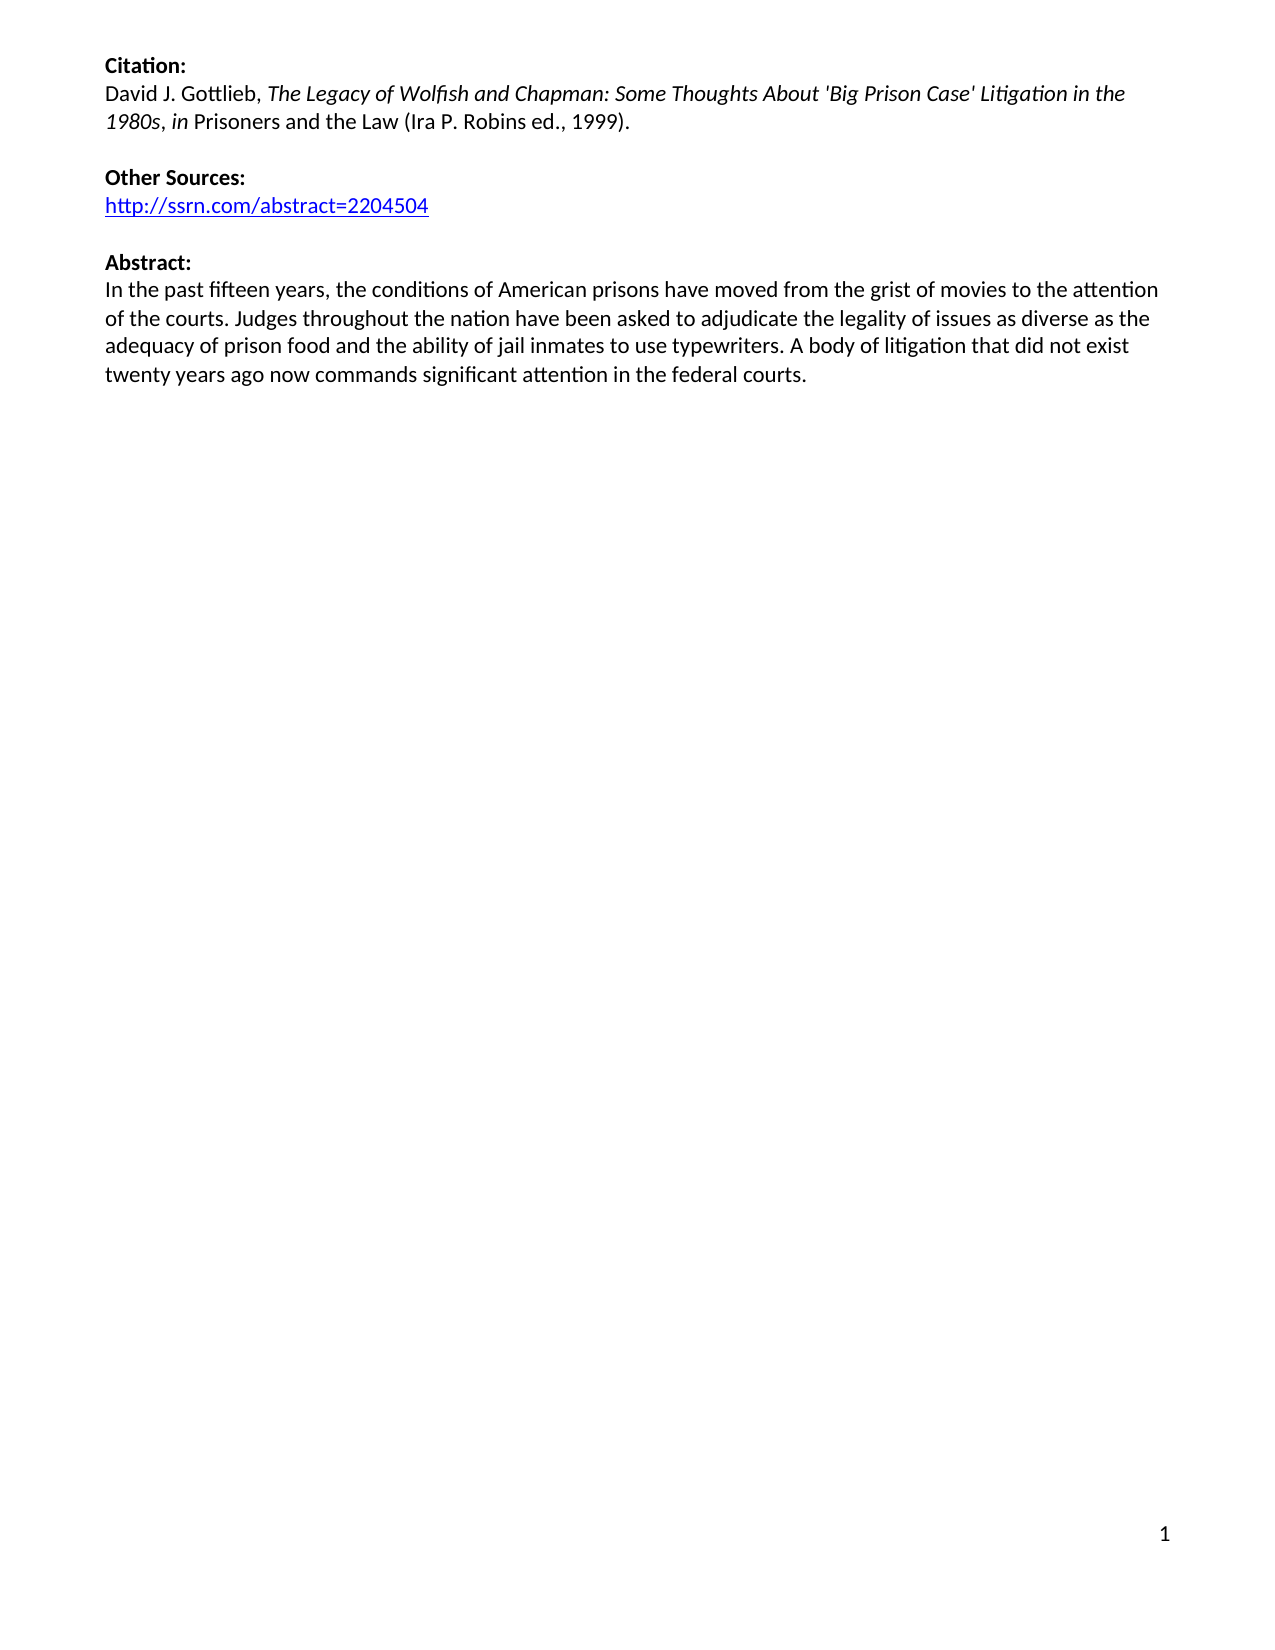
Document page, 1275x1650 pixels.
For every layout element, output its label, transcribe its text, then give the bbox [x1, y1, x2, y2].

text In the past fifteen years, the conditions of American prisons have moved from the grist of movies to the attention of the courts. Judges throughout the nation have been asked to adjudicate the legality of issues as diverse as the adequacy of prison food and the ability of jail inmates to use typewriters. A body of litigation that did not exist twenty years ago now commands significant attention in the federal courts. [105, 276, 1170, 388]
text Abstract: [105, 248, 1170, 276]
text http://ssrn.com/abstract=2204504 [105, 192, 1170, 219]
text David J. Gottlieb, The Legacy of Wolfish and Chapman: Some Thoughts About 'Big Prison Case' Litigation in the 1980s, in Prisoners and the Law (Ira P. Robins ed., 1999). [105, 79, 1170, 136]
text Citation: [105, 51, 1170, 79]
text Other Sources: [105, 163, 1170, 192]
